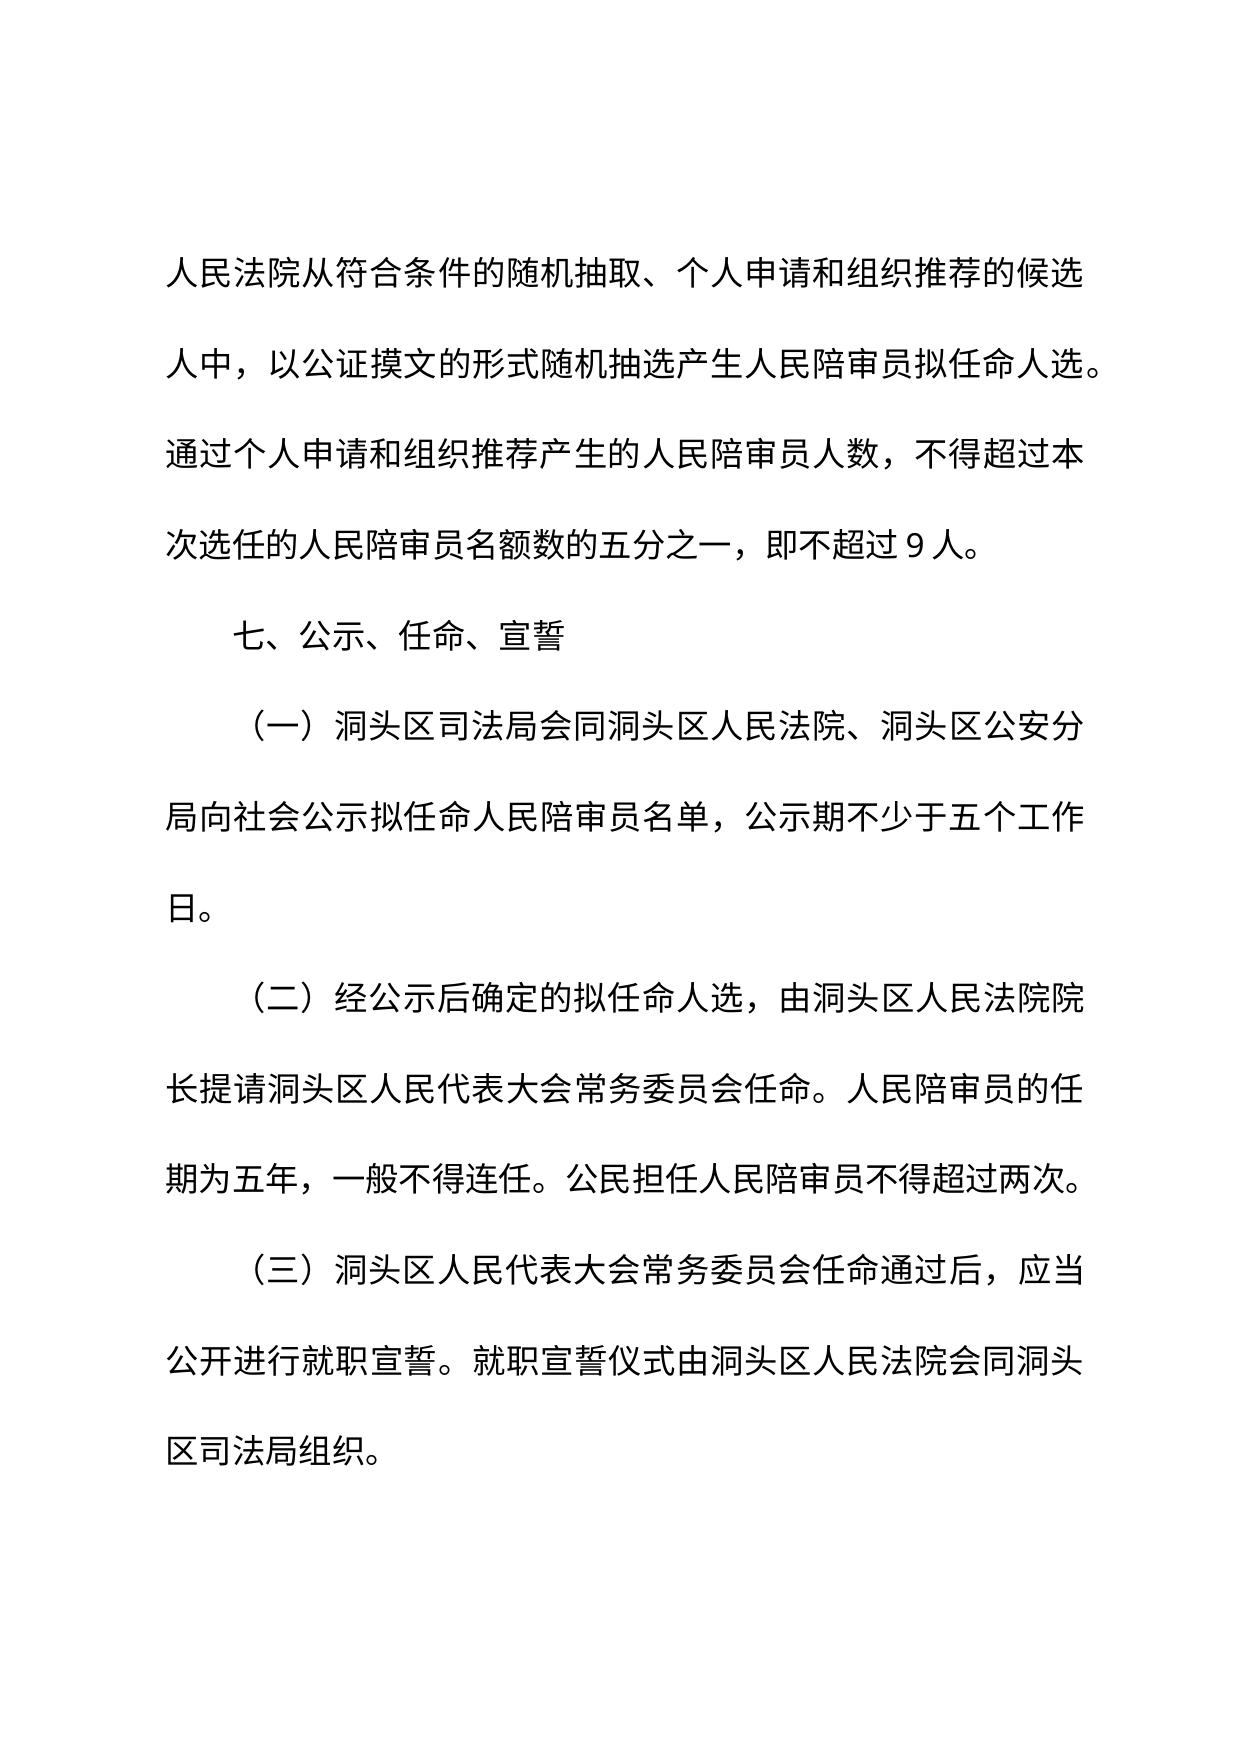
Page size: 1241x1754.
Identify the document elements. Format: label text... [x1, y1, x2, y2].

text （三）洞头区人民代表大会常务委员会任命通过后，应当公开进行就职宣誓。就职宣誓仪式由洞头区人民法院会同洞头区司法局组织。 [165, 1223, 1087, 1494]
text （一）洞头区司法局会同洞头区人民法院、洞头区公安分局向社会公示拟任命人民陪审员名单，公示期不少于五个工作日。 [165, 679, 1087, 951]
text 七、公示、任命、宣誓 [165, 588, 1087, 679]
text （二）经公示后确定的拟任命人选，由洞头区人民法院院长提请洞头区人民代表大会常务委员会任命。人民陪审员的任期为五年，一般不得连任。公民担任人民陪审员不得超过两次。 [165, 951, 1087, 1223]
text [165, 226, 1087, 588]
